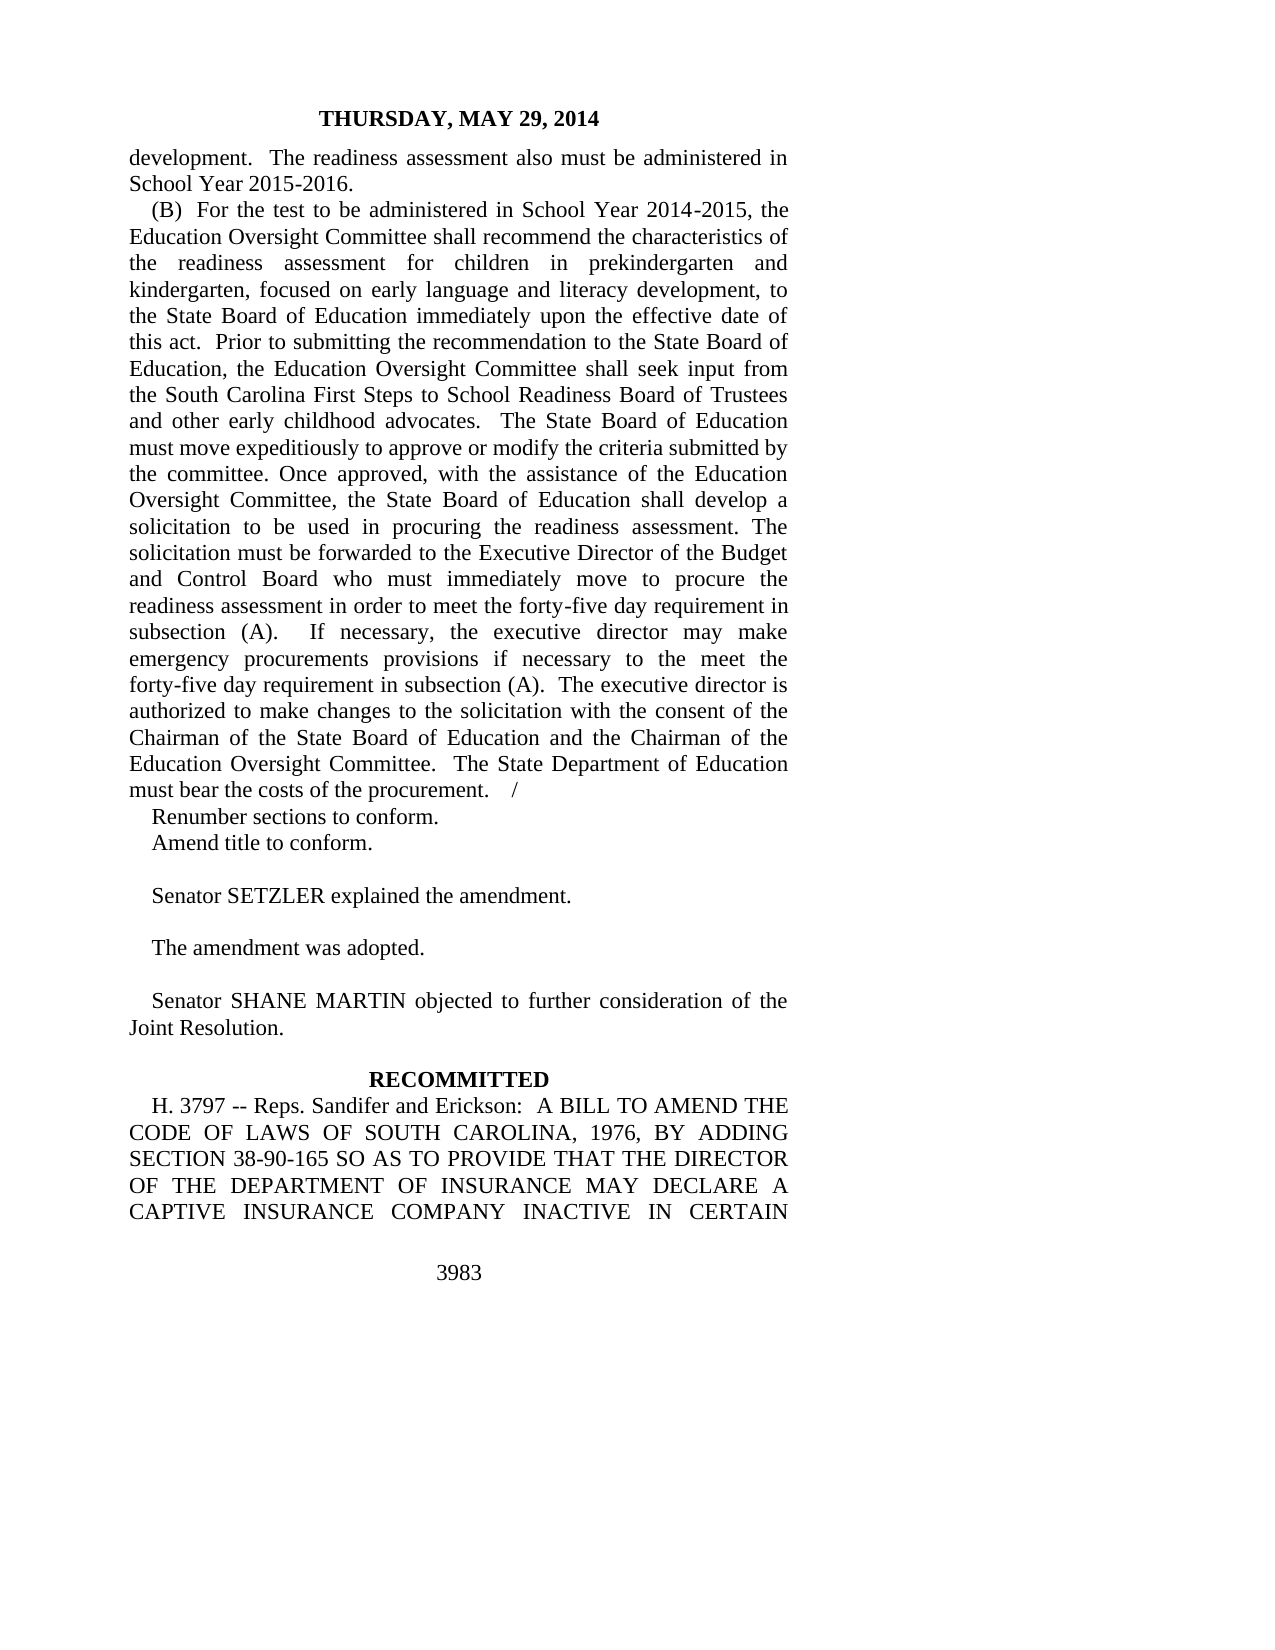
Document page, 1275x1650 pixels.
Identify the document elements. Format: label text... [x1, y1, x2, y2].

text (B) For the test to be administered in School Year 2014-2015, the Education Oversight Committee shall recommend the characteristics of the readiness assessment for children in prekindergarten and kindergarten, focused on early language and literacy development, to the State Board of Education immediately upon the effective date of this act. Prior to submitting the recommendation to the State Board of Education, the Education Oversight Committee shall seek input from the South Carolina First Steps to School Readiness Board of Trustees and other early childhood advocates. The State Board of Education must move expeditiously to approve or modify the criteria submitted by the committee. Once approved, with the assistance of the Education Oversight Committee, the State Board of Education shall develop a solicitation to be used in procuring the readiness assessment. The solicitation must be forwarded to the Executive Director of the Budget and Control Board who must immediately move to procure the readiness assessment in order to meet the forty-five day requirement in subsection (A). If necessary, the executive director may make emergency procurements provisions if necessary to the meet the forty-five day requirement in subsection (A). The executive director is authorized to make changes to the solicitation with the consent of the Chairman of the State Board of Education and the Chairman of the Education Oversight Committee. The State Department of Education must bear the costs of the procurement. / [129, 197, 789, 803]
text RECOMMITTED [129, 1066, 789, 1093]
text Senator SETZLER explained the amendment. [129, 882, 789, 908]
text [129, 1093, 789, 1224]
text Amend title to conform. [129, 829, 789, 855]
text Renumber sections to conform. [129, 803, 789, 829]
text The amendment was adopted. [129, 934, 789, 961]
text Senator SHANE MARTIN objected to further consideration of the Joint Resolution. [129, 987, 789, 1040]
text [129, 144, 789, 197]
